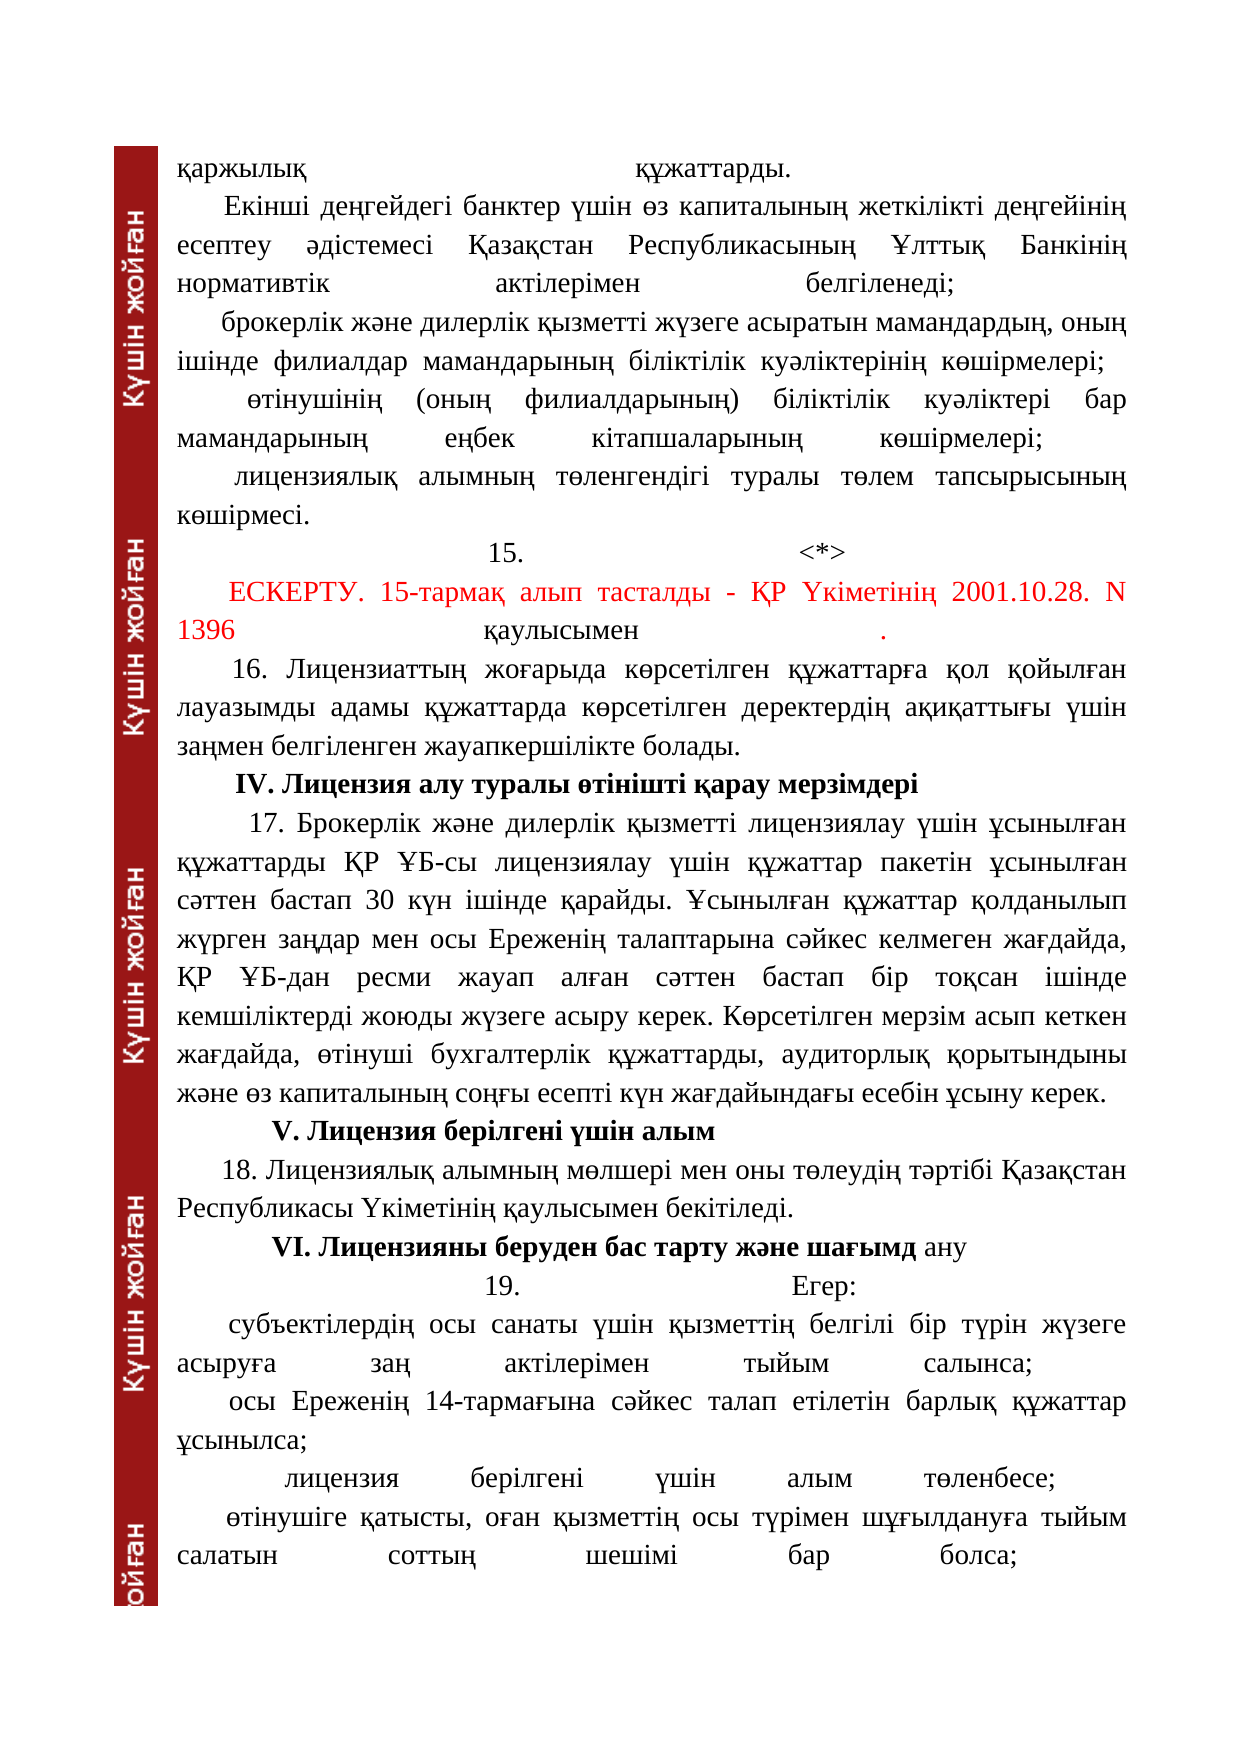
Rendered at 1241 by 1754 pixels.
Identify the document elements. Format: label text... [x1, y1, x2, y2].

picture [114, 1224, 158, 1229]
picture [114, 1263, 158, 1268]
picture [114, 1571, 158, 1606]
text V. Лицензия берiлгенi үшiн алым [112, 1113, 1128, 1147]
picture [114, 1147, 158, 1152]
picture [114, 1108, 158, 1113]
text IV. Лицензия алу туралы өтiнiштi қарау мерзiмдерi [112, 767, 1128, 800]
picture [114, 146, 158, 150]
picture [114, 800, 158, 805]
text 17. Брокерлiк және дилерлiк қызметтi лицензиялау үшiн ұсынылған құжаттарды ҚР ҰБ-сы лицензиялау үшiн құжаттар пакетiн ұсынылған сәттен бастап 30 күн iшiнде қарайды. Ұсынылған құжаттар қолданылып жүрген заңдар мен осы Ереженiң талаптарына сәйкес келмеген жағдайда, ҚР ҰБ-дан ресми жауап алған сәттен бастап бiр тоқсан iшiнде кемшiлiктердi жоюды жүзеге асыру керек. Көрсетiлген мерзiм асып кеткен жағдайда, өтiнушi бухгалтерлiк құжаттарды, аудиторлық қорытындыны және өз капиталының соңғы есептi күн жағдайындағы есебiн ұсыну керек. [112, 805, 1128, 1108]
text VI. Лицензияны беруден бас тарту және шағымд ану [112, 1229, 1128, 1263]
text 18. Лицензиялық алымның мөлшерi мен оны төлеудiң тәртiбi Қазақстан Республикасы Үкiметiнiң қаулысымен бекiтiледi. [112, 1152, 1128, 1224]
picture [114, 762, 158, 767]
